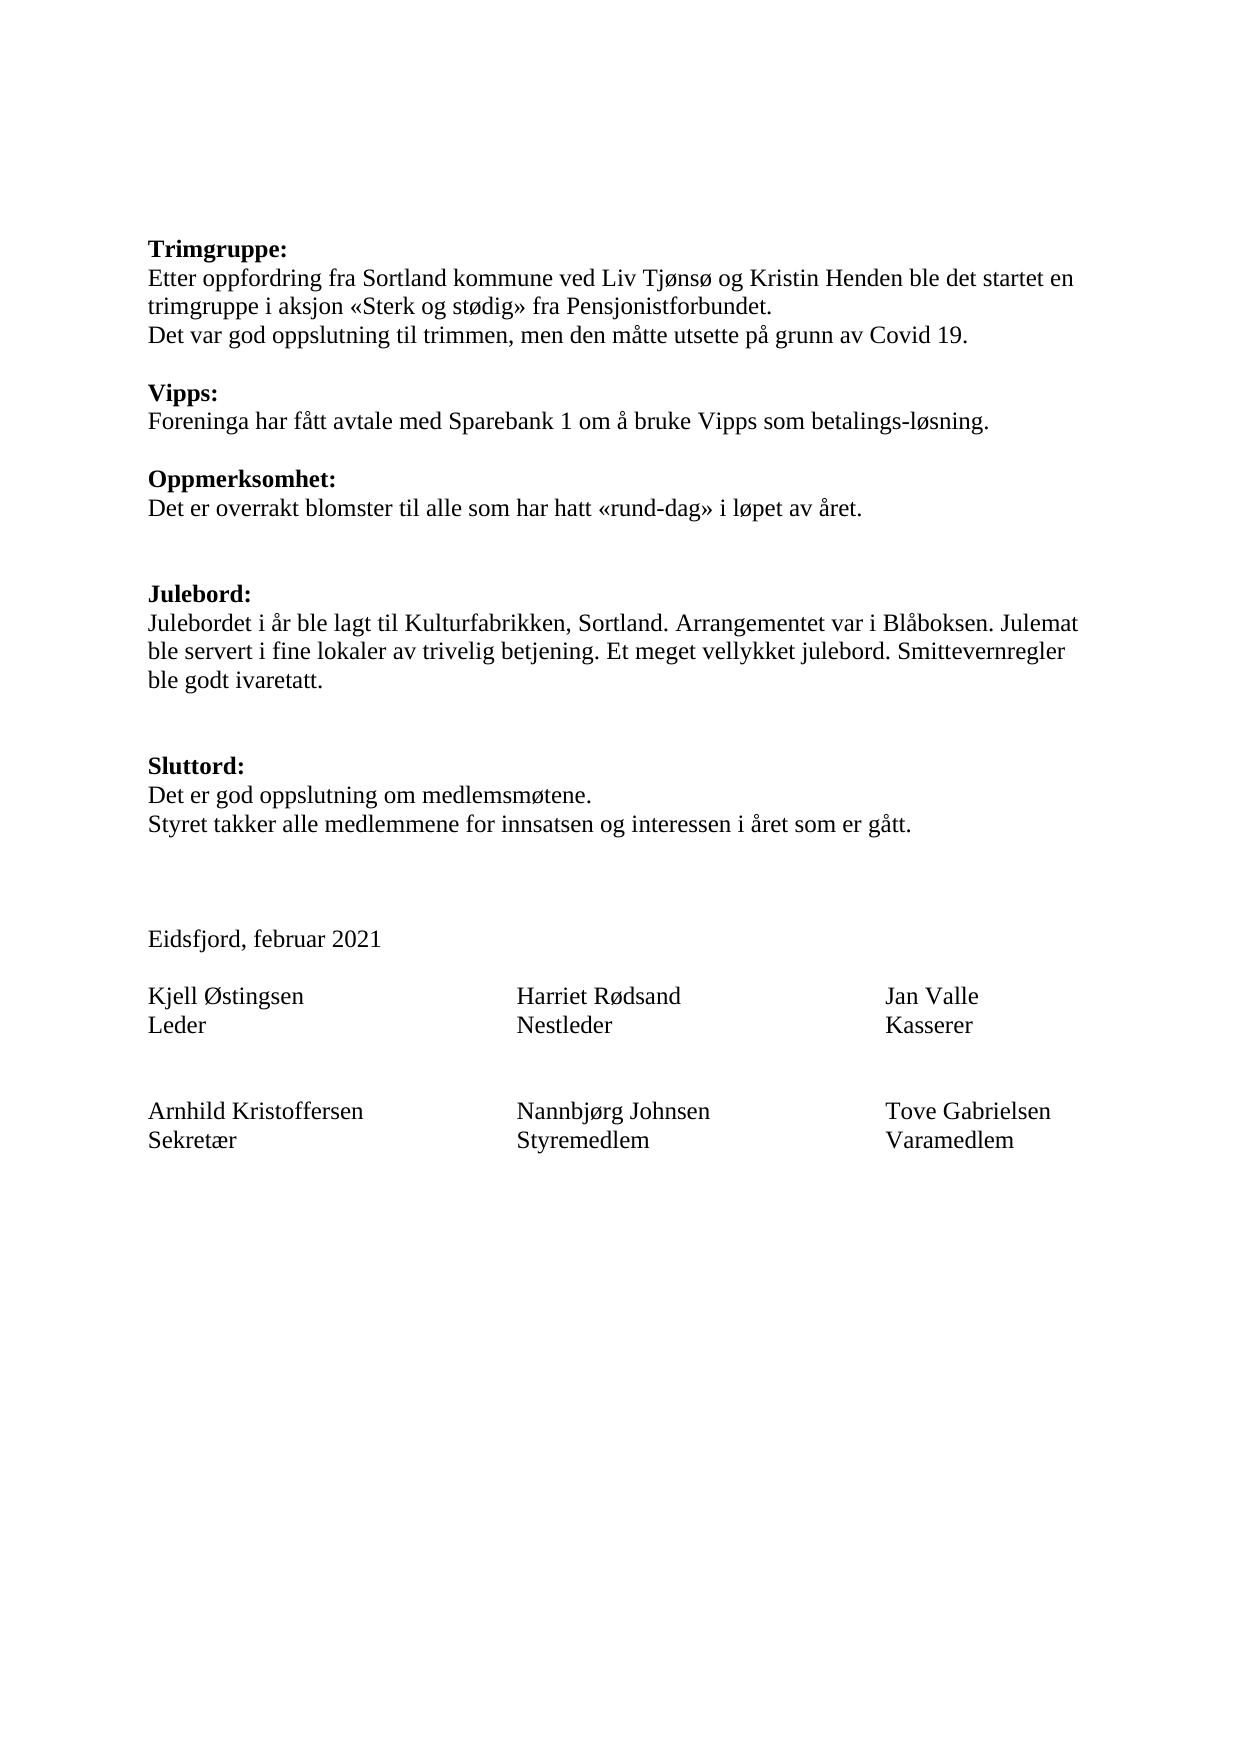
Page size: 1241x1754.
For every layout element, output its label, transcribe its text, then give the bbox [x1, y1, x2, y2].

text Styret takker alle medlemmene for innsatsen og interessen i året som er gått. [148, 809, 1093, 838]
text Trimgruppe: [148, 234, 1093, 263]
text Oppmerksomhet: [148, 464, 1093, 493]
text Etter oppfordring fra Sortland kommune ved Liv Tjønsø og Kristin Henden ble det startet en trimgruppe i aksjon «Sterk og stødig» fra Pensjonistforbundet. [148, 263, 1093, 320]
text Det er god oppslutning om medlemsmøtene. [148, 780, 1093, 809]
text Foreninga har fått avtale med Sparebank 1 om å bruke Vipps som betalings-løsning. [148, 406, 1093, 435]
text Julebordet i år ble lagt til Kulturfabrikken, Sortland. Arrangementet var i Blåboksen. Julemat ble servert i fine lokaler av trivelig betjening. Et meget vellykket julebord. Smittevernregler ble godt ivaretatt. [148, 608, 1093, 694]
text Det var god oppslutning til trimmen, men den måtte utsette på grunn av Covid 19. [148, 320, 1093, 349]
text Sluttord: [148, 751, 1093, 780]
text Julebord: [148, 579, 1093, 608]
text Det er overrakt blomster til alle som har hatt «rund-dag» i løpet av året. [148, 493, 1093, 521]
text Sekretær Styremedlem Varamedlem [148, 1125, 1093, 1154]
text Eidsfjord, februar 2021 [148, 924, 1093, 953]
text Arnhild Kristoffersen Nannbjørg Johnsen Tove Gabrielsen [148, 1096, 1093, 1125]
text Leder Nestleder Kasserer [148, 1010, 1093, 1039]
text Kjell Østingsen Harriet Rødsand Jan Valle [148, 981, 1093, 1010]
text Vipps: [148, 378, 1093, 406]
